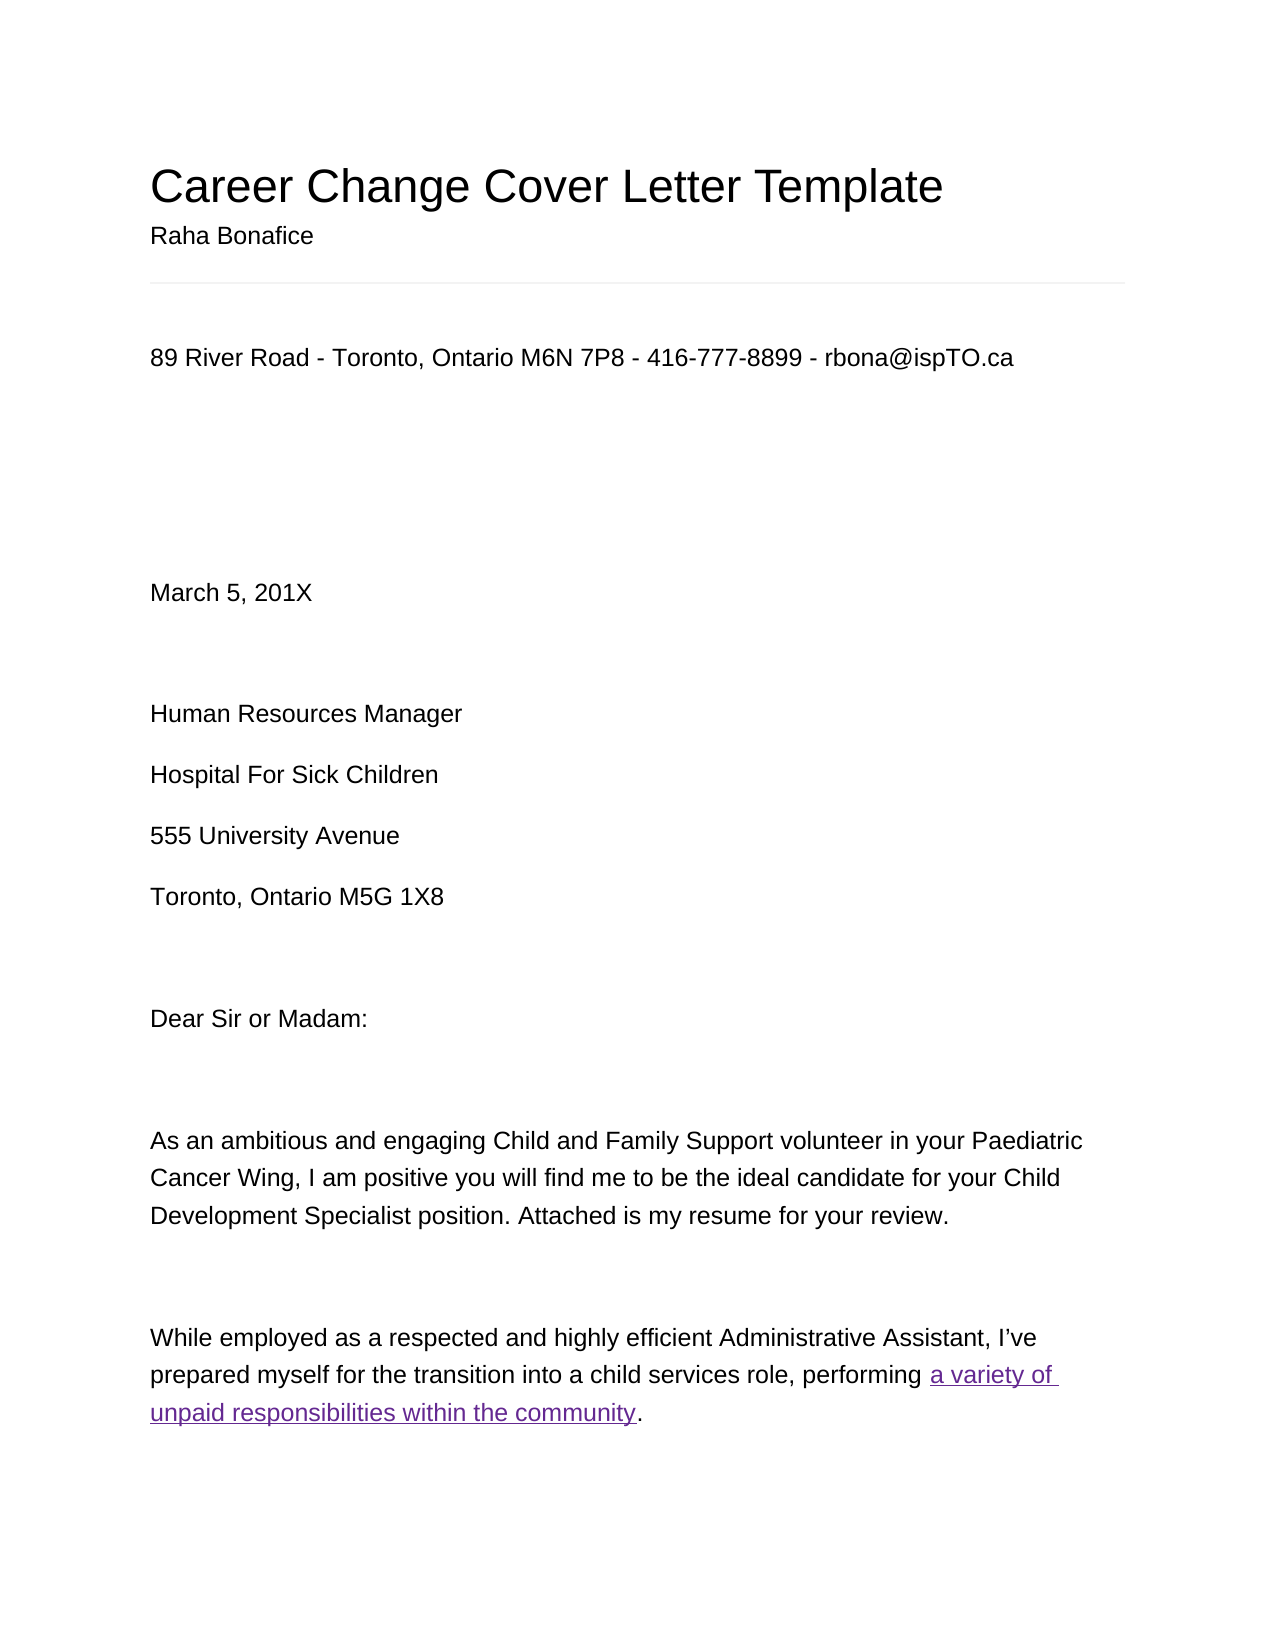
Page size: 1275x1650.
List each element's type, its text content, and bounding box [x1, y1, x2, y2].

text Career Change Cover Letter Template [150, 153, 1125, 212]
text 555 University Avenue [150, 812, 1125, 850]
text March 5, 201X [150, 569, 1125, 606]
text Hospital For Sick Children [150, 752, 1125, 789]
text Dear Sir or Madam: [150, 995, 1125, 1033]
text Toronto, Ontario M5G 1X8 [150, 873, 1125, 911]
text Human Resources Manager [150, 691, 1125, 728]
text While employed as a respected and highly efficient Administrative Assistant, I’ve prepared myself for the transition into a child services role, performing a variety of unpaid responsibilities within the community. [150, 1314, 1125, 1427]
text As an ambitious and engaging Child and Family Support volunteer in your Paediatric Cancer Wing, I am positive you will find me to be the ideal candidate for your Child Development Specialist position. Attached is my resume for your review. [150, 1117, 1125, 1230]
text Raha Bonafice [150, 212, 1125, 250]
text 89 River Road - Toronto, Ontario M6N 7P8 - 416-777-8899 - rbona@ispTO.ca [150, 334, 1125, 372]
